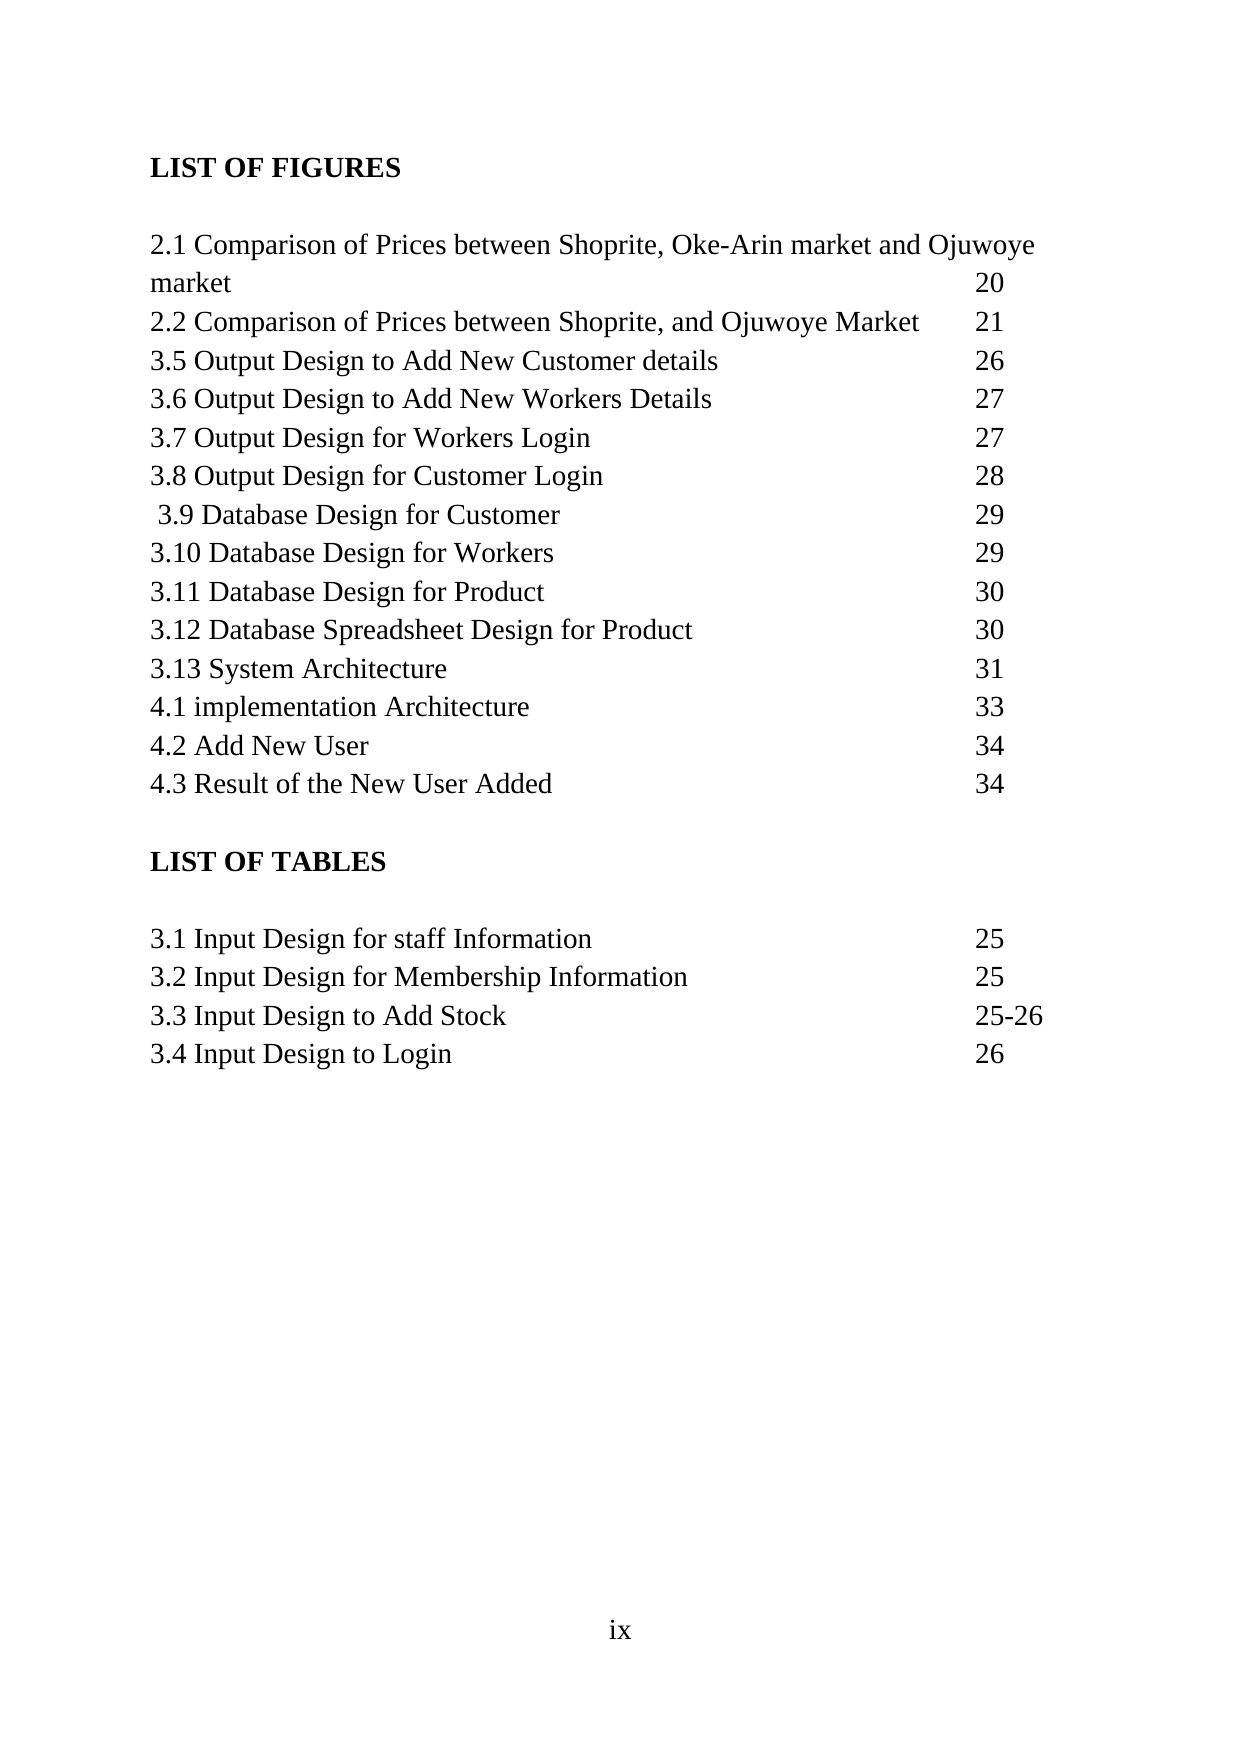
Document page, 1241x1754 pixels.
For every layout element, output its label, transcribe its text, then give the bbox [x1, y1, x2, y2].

text 3.7 Output Design for Workers Login 27 [150, 420, 1090, 453]
text 3.3 Input Design to Add Stock 25-26 [150, 998, 1090, 1031]
text 2.1 Comparison of Prices between Shoprite, Oke-Arin market and Ojuwoye market 20 [150, 227, 1090, 299]
text LIST OF TABLES [150, 844, 1090, 877]
text 3.9 Database Design for Customer 29 [150, 497, 1090, 530]
text 4.2 Add New User 34 [150, 728, 1090, 762]
text 4.1 implementation Architecture 33 [150, 689, 1090, 723]
subtitle LIST OF FIGURES [150, 150, 1090, 183]
text 2.2 Comparison of Prices between Shoprite, and Ojuwoye Market 21 [150, 304, 1090, 338]
text 3.13 System Architecture 31 [150, 651, 1090, 684]
text 4.3 Result of the New User Added 34 [150, 767, 1090, 800]
text 3.8 Output Design for Customer Login 28 [150, 458, 1090, 492]
text 3.10 Database Design for Workers 29 [150, 535, 1090, 569]
text 3.12 Database Spreadsheet Design for Product 30 [150, 612, 1090, 646]
text 3.1 Input Design for staff Information 25 [150, 921, 1090, 954]
text 3.4 Input Design to Login 26 [150, 1036, 1090, 1070]
text 3.2 Input Design for Membership Information 25 [150, 959, 1090, 993]
text 3.11 Database Design for Product 30 [150, 574, 1090, 607]
text 3.6 Output Design to Add New Workers Details 27 [150, 381, 1090, 415]
text 3.5 Output Design to Add New Customer details 26 [150, 343, 1090, 376]
